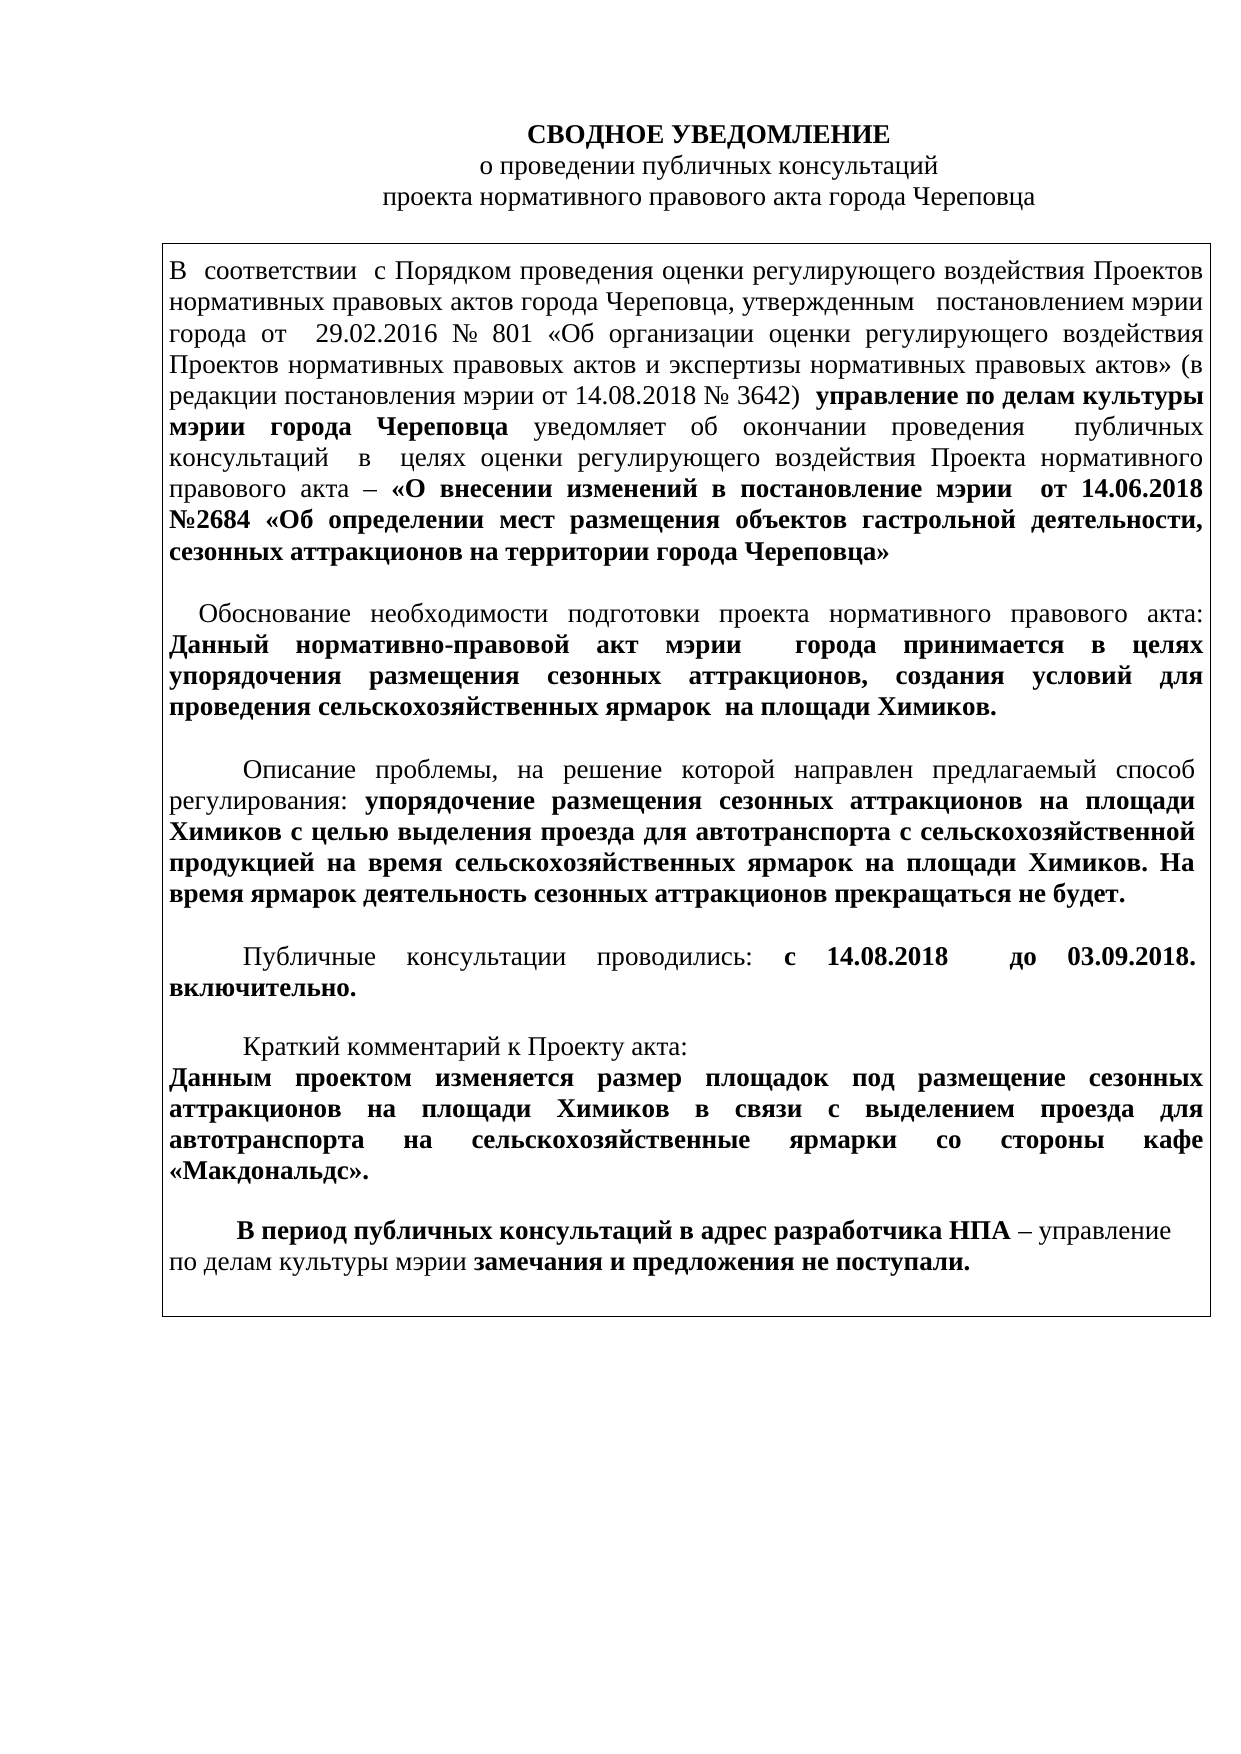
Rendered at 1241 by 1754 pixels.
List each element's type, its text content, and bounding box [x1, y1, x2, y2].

text о проведении публичных консультаций [177, 149, 1167, 180]
text СВОДНОЕ УВЕДОМЛЕНИЕ [177, 118, 1167, 149]
text проекта нормативного правового акта города Череповца [177, 180, 1167, 212]
table_header В соответствии с Порядком проведения оценки регулирующего воздействия Проектов нормативных правовых актов города Череповца, утвержденным постановлением мэрии города от 29.02.2016 № 801 «Об организации оценки регулирующего воздействия Проектов нормативных правовых актов и экспертизы нормативных правовых актов» (в редакции постановления мэрии от 14.08.2018 № 3642) управление по делам культуры мэрии города Череповца уведомляет об окончании проведения публичных консультаций в целях оценки регулирующего воздействия Проекта нормативного правового акта – «О внесении изменений в постановление мэрии от 14.06.2018 №2684 «Об определении мест размещения объектов гастрольной деятельности, сезонных аттракционов на территории города Череповца» Обоснование необходимости подготовки проекта нормативного правового акта: Данный нормативно-правовой акт мэрии города принимается в целях упорядочения размещения сезонных аттракционов, создания условий для проведения сельскохозяйственных ярмарок на площади Химиков. Описание проблемы, на решение которой направлен предлагаемый способ регулирования: упорядочение размещения сезонных аттракционов на площади Химиков с целью выделения проезда для автотранспорта с сельскохозяйственной продукцией на время сельскохозяйственных ярмарок на площади Химиков. На время ярмарок деятельность сезонных аттракционов прекращаться не будет. Публичные консультации проводились: с 14.08.2018 до 03.09.2018. включительно. Краткий комментарий к Проекту акта: Данным проектом изменяется размер площадок под размещение сезонных аттракционов на площади Химиков в связи с выделением проезда для автотранспорта на сельскохозяйственные ярмарки со стороны кафе «Макдональдс». В период публичных консультаций в адрес разработчика НПА – управление по делам культуры мэрии замечания и предложения не поступали. [163, 244, 1210, 1316]
